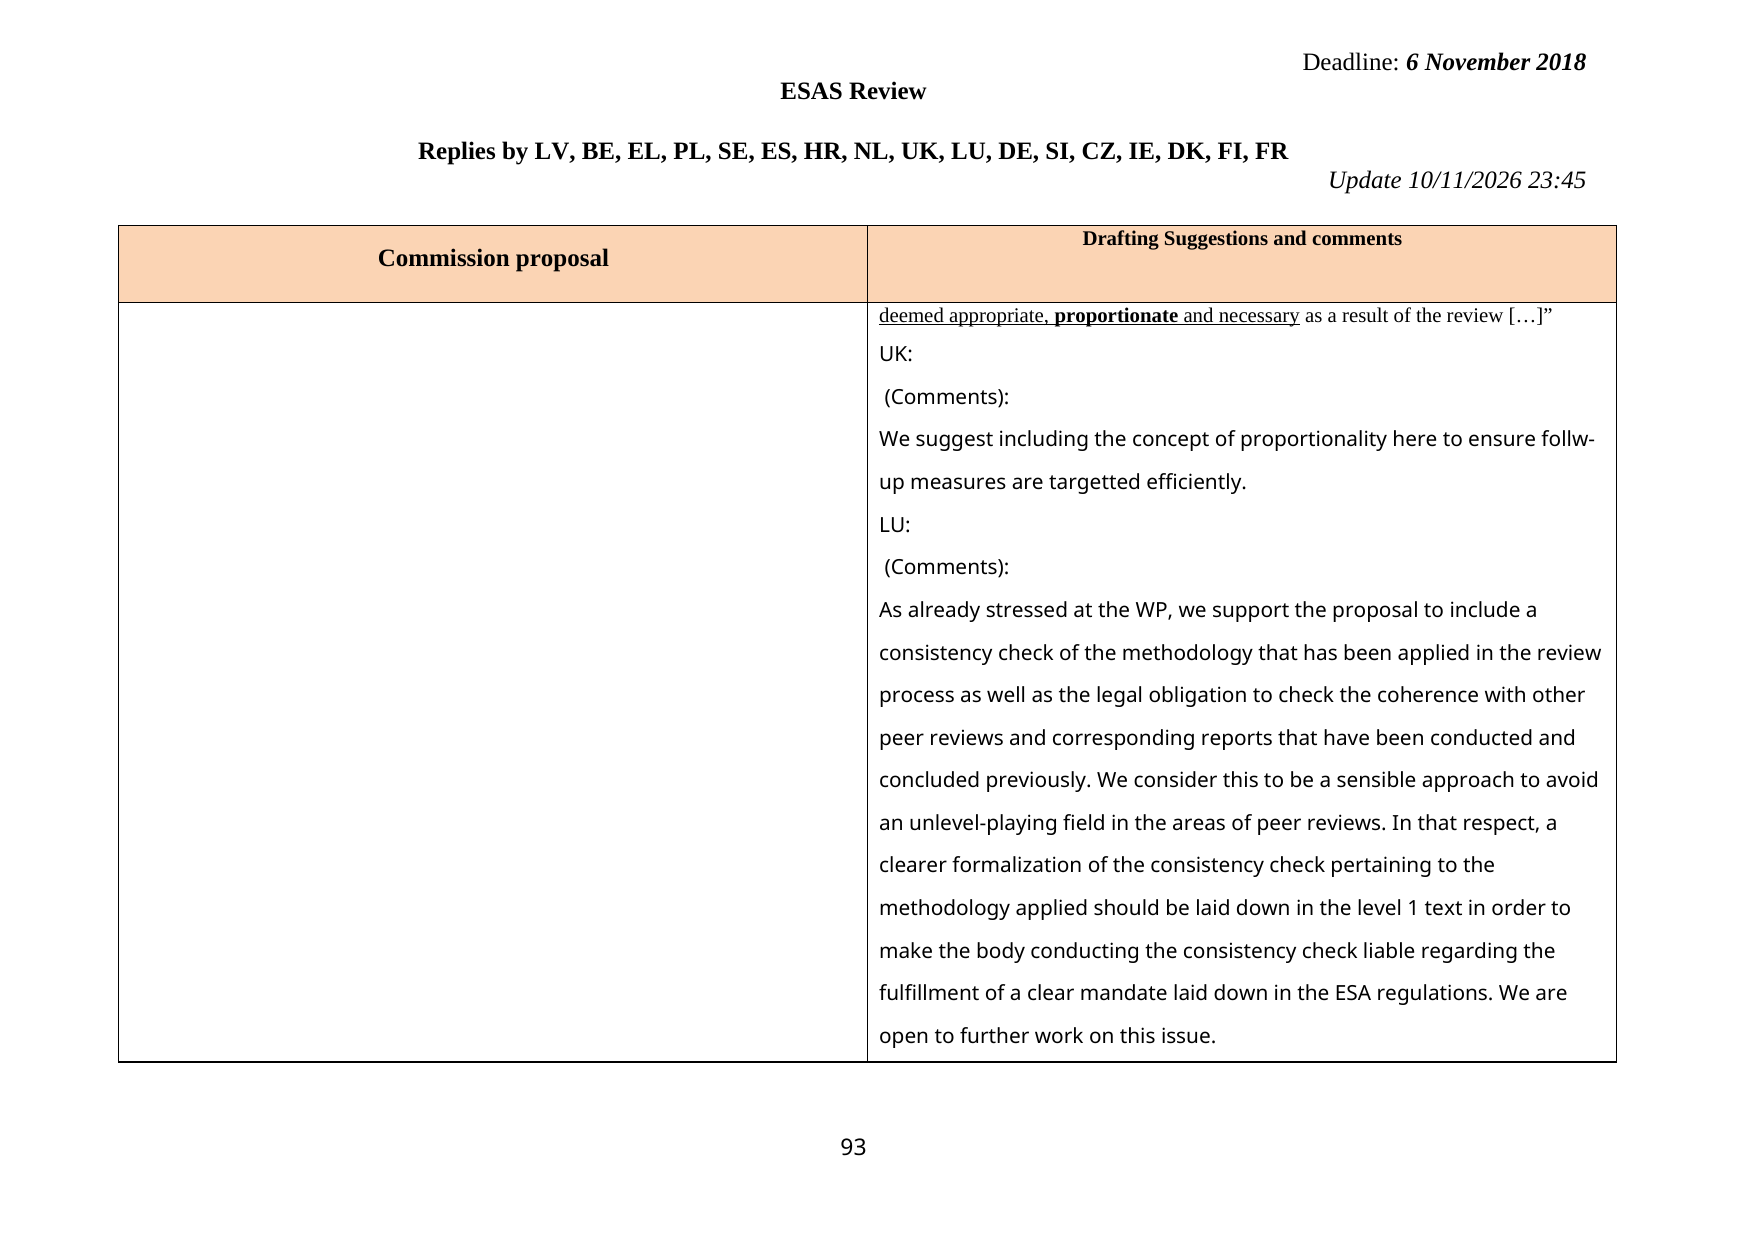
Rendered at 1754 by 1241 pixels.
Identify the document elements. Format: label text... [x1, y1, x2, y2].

table_header Drafting Suggestions and comments [868, 226, 1616, 302]
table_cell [119, 303, 867, 1061]
table_header Commission proposal [119, 226, 867, 302]
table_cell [868, 303, 1616, 1061]
